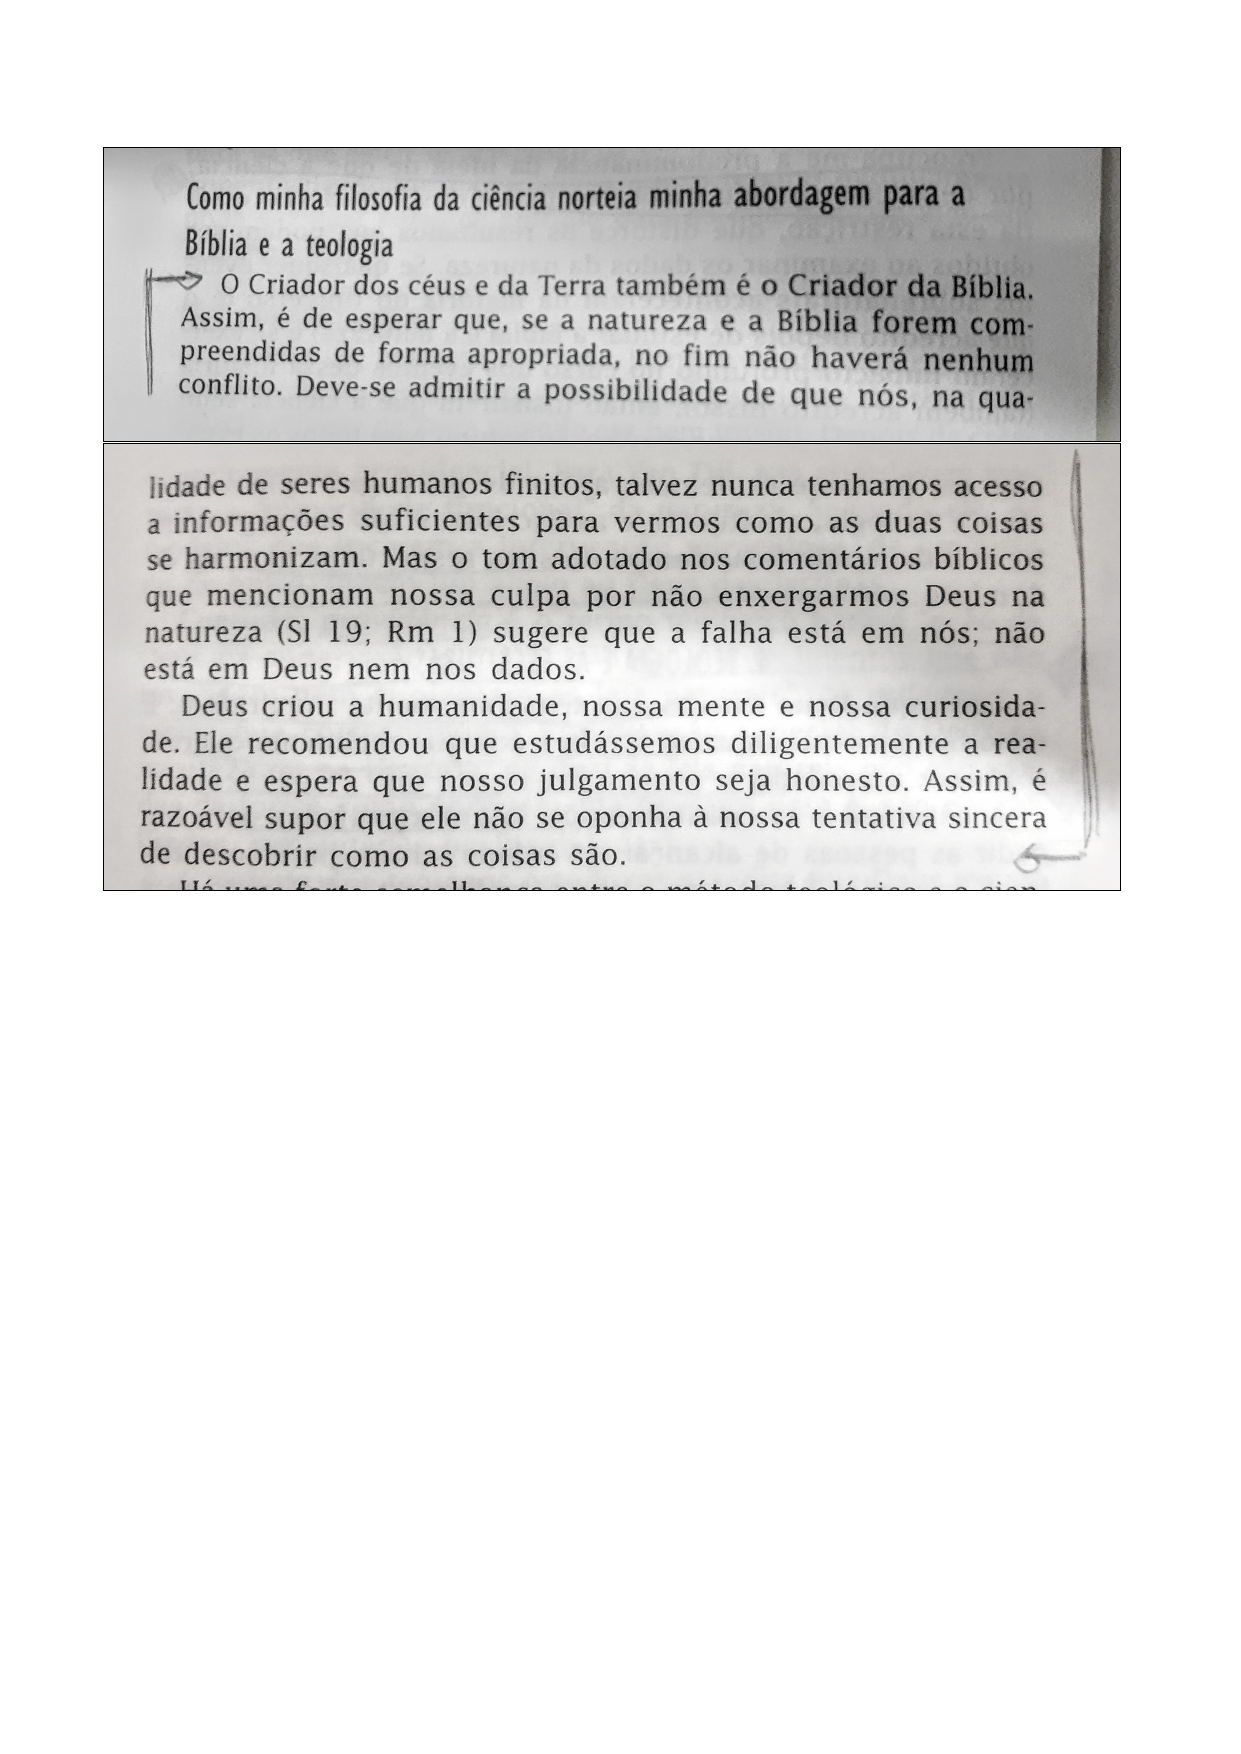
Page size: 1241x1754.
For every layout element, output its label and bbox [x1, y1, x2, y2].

picture [104, 444, 1120, 890]
picture [104, 148, 1120, 441]
